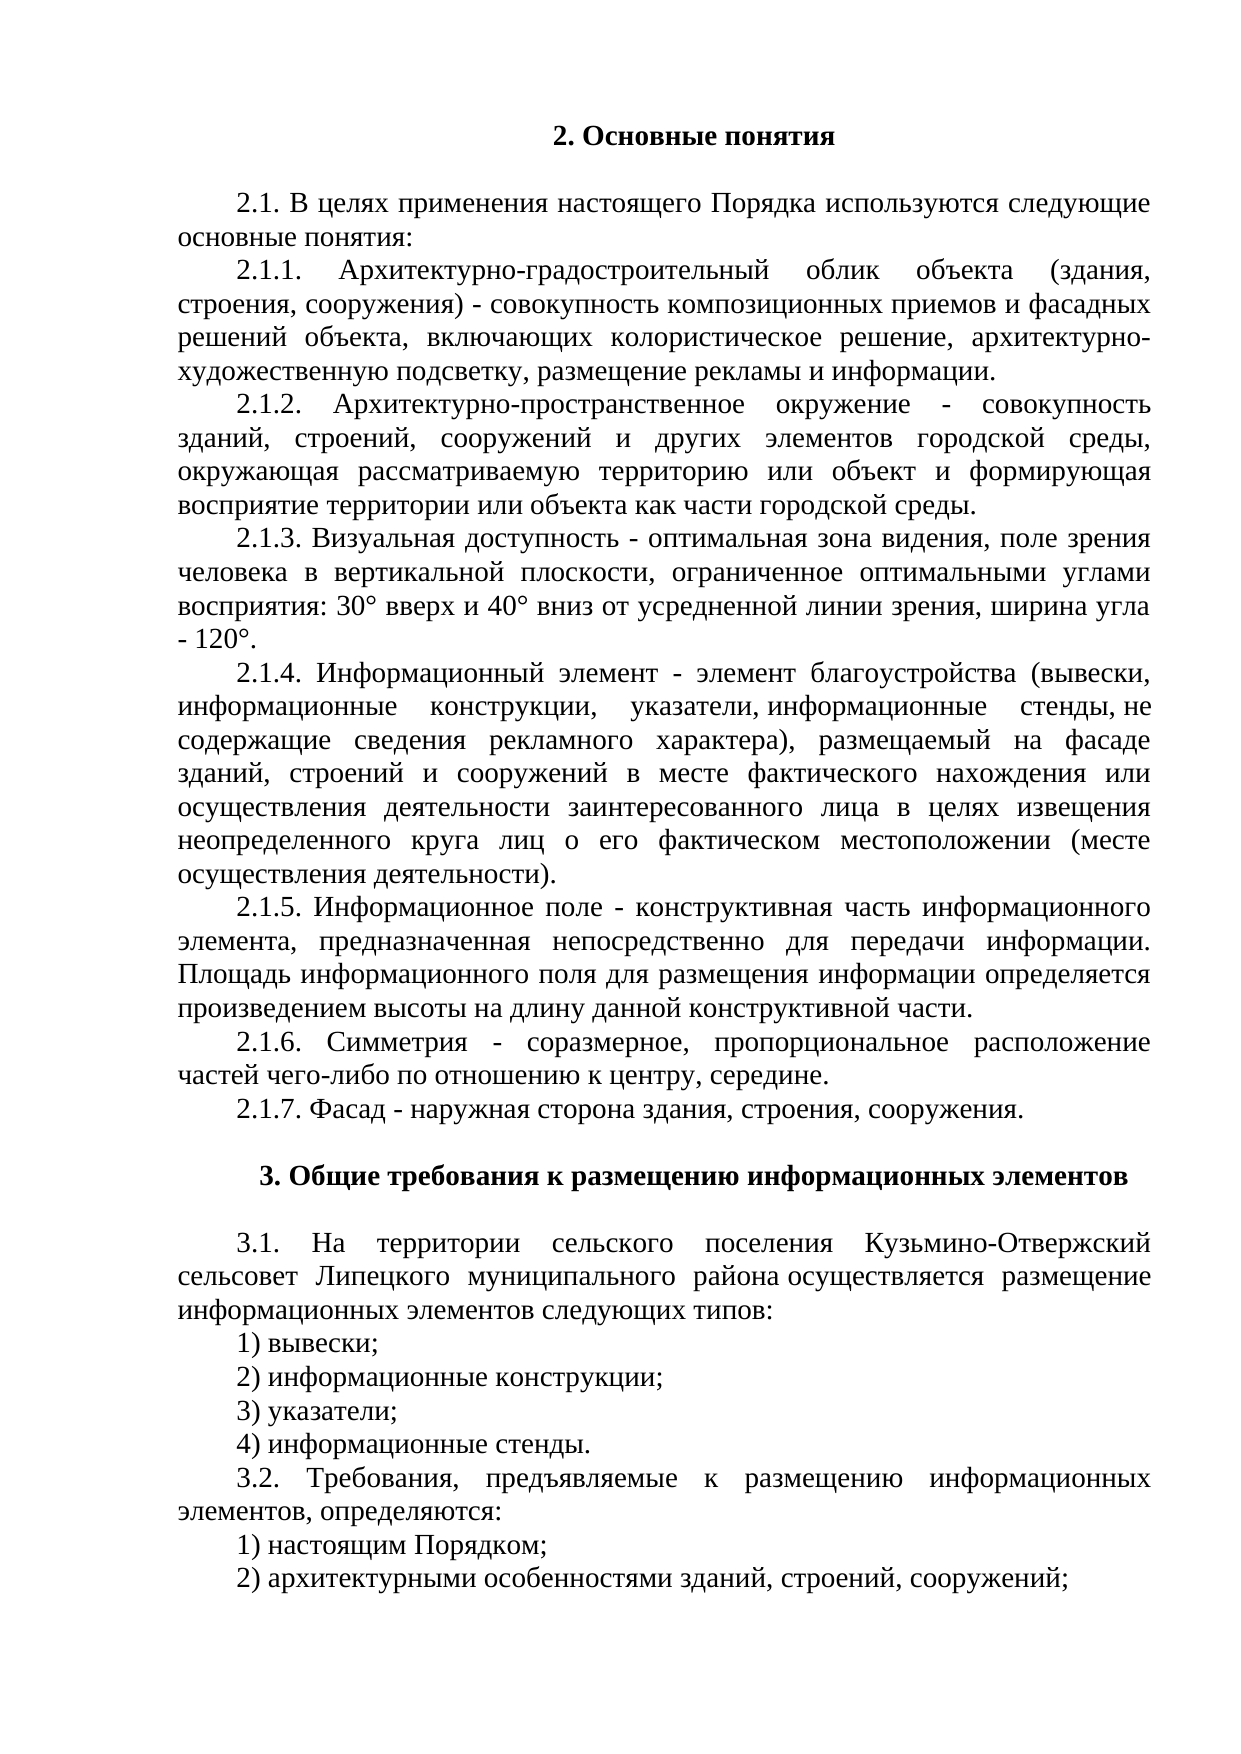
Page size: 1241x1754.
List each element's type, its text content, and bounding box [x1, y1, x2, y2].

subtitle 3. Общие требования к размещению информационных элементов [177, 1158, 1152, 1191]
text 2) информационные конструкции; [177, 1359, 1152, 1393]
text 2.1.2. Архитектурно-пространственное окружение - совокупность зданий, строений, сооружений и других элементов городской среды, окружающая рассматриваемую территорию или объект и формирующая восприятие территории или объекта как части городской среды. [177, 386, 1152, 521]
subtitle 2. Основные понятия [177, 118, 1152, 152]
text 2.1.3. Визуальная доступность - оптимальная зона видения, поле зрения человека в вертикальной плоскости, ограниченное оптимальными углами восприятия: 30° вверх и 40° вниз от усредненной линии зрения, ширина угла - 120°. [177, 521, 1152, 655]
text 3.1. На территории сельского поселения Кузьмино-Отвержский сельсовет Липецкого муниципального района осуществляется размещение информационных элементов следующих типов: [177, 1225, 1152, 1326]
text 1) вывески; [177, 1326, 1152, 1359]
text 2.1. В целях применения настоящего Порядка используются следующие основные понятия: [177, 185, 1152, 252]
text 2.1.7. Фасад - наружная сторона здания, строения, сооружения. [177, 1091, 1152, 1124]
text 4) информационные стенды. [177, 1426, 1152, 1460]
text 2.1.4. Информационный элемент - элемент благоустройства (вывески, информационные конструкции, указатели, информационные стенды, не содержащие сведения рекламного характера), размещаемый на фасаде зданий, строений и сооружений в месте фактического нахождения или осуществления деятельности заинтересованного лица в целях извещения неопределенного круга лиц о его фактическом местоположении (месте осуществления деятельности). [177, 655, 1152, 889]
text 2) архитектурными особенностями зданий, строений, сооружений; [177, 1560, 1152, 1594]
text 1) настоящим Порядком; [177, 1527, 1152, 1560]
text 2.1.1. Архитектурно-градостроительный облик объекта (здания, строения, сооружения) - совокупность композиционных приемов и фасадных решений объекта, включающих колористическое решение, архитектурно-художественную подсветку, размещение рекламы и информации. [177, 252, 1152, 386]
text 2.1.5. Информационное поле - конструктивная часть информационного элемента, предназначенная непосредственно для передачи информации. Площадь информационного поля для размещения информации определяется произведением высоты на длину данной конструктивной части. [177, 889, 1152, 1024]
text 3) указатели; [177, 1393, 1152, 1426]
text 2.1.6. Симметрия - соразмерное, пропорциональное расположение частей чего-либо по отношению к центру, середине. [177, 1024, 1152, 1091]
text 3.2. Требования, предъявляемые к размещению информационных элементов, определяются: [177, 1460, 1152, 1527]
